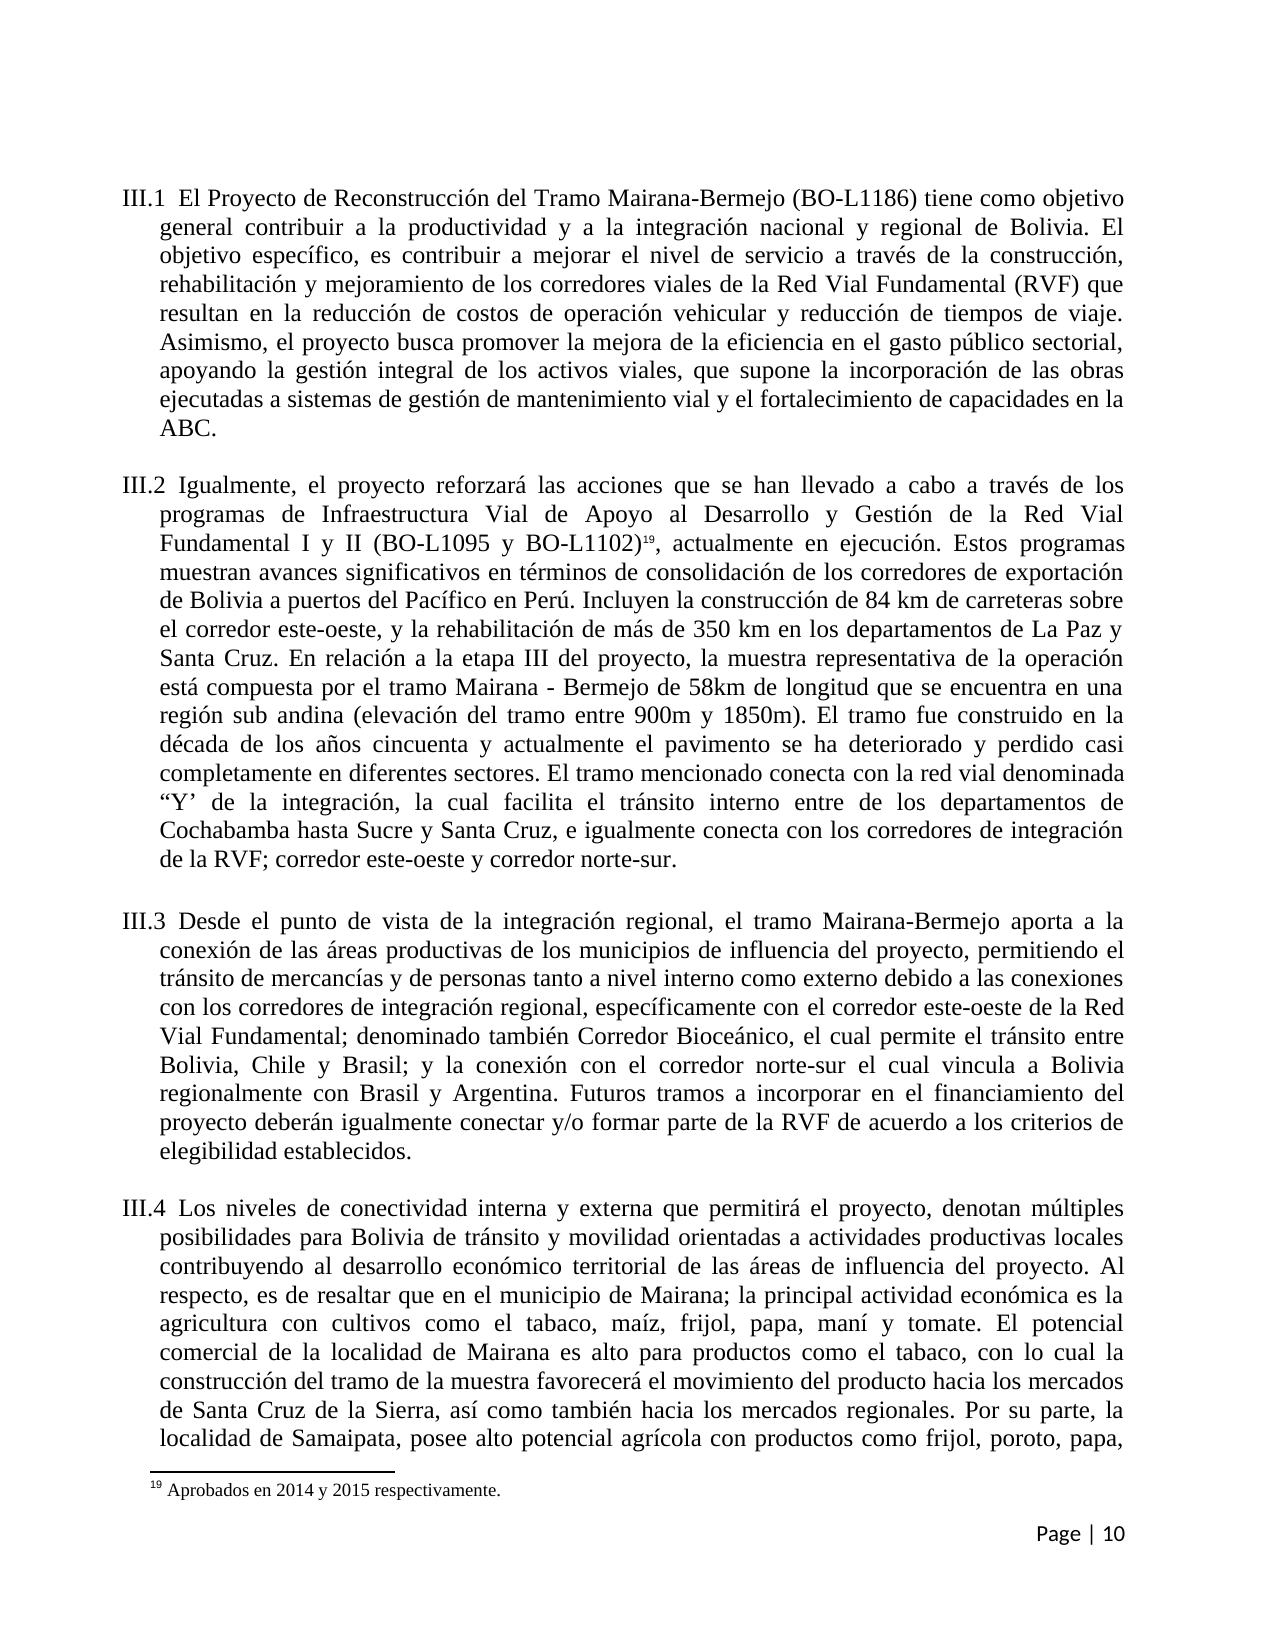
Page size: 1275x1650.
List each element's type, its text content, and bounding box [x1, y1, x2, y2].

list El Proyecto de Reconstrucción del Tramo Mairana-Bermejo (BO-L1186) tiene como objetivo general contribuir a la productividad y a la integración nacional y regional de Bolivia. El objetivo específico, es contribuir a mejorar el nivel de servicio a través de la construcción, rehabilitación y mejoramiento de los corredores viales de la Red Vial Fundamental (RVF) que resultan en la reducción de costos de operación vehicular y reducción de tiempos de viaje. Asimismo, el proyecto busca promover la mejora de la eficiencia en el gasto público sectorial, apoyando la gestión integral de los activos viales, que supone la incorporación de las obras ejecutadas a sistemas de gestión de mantenimiento vial y el fortalecimiento de capacidades en la ABC. [122, 183, 1125, 442]
list Desde el punto de vista de la integración regional, el tramo Mairana-Bermejo aporta a la conexión de las áreas productivas de los municipios de influencia del proyecto, permitiendo el tránsito de mercancías y de personas tanto a nivel interno como externo debido a las conexiones con los corredores de integración regional, específicamente con el corredor este-oeste de la Red Vial Fundamental; denominado también Corredor Bioceánico, el cual permite el tránsito entre Bolivia, Chile y Brasil; y la conexión con el corredor norte-sur el cual vincula a Bolivia regionalmente con Brasil y Argentina. Futuros tramos a incorporar en el financiamiento del proyecto deberán igualmente conectar y/o formar parte de la RVF de acuerdo a los criterios de elegibilidad establecidos. [122, 906, 1125, 1165]
list Igualmente, el proyecto reforzará las acciones que se han llevado a cabo a través de los programas de Infraestructura Vial de Apoyo al Desarrollo y Gestión de la Red Vial Fundamental I y II (BO-L1095 y BO-L1102), actualmente en ejecución. Estos programas muestran avances significativos en términos de consolidación de los corredores de exportación de Bolivia a puertos del Pacífico en Perú. Incluyen la construcción de 84 km de carreteras sobre el corredor este-oeste, y la rehabilitación de más de 350 km en los departamentos de La Paz y Santa Cruz. En relación a la etapa III del proyecto, la muestra representativa de la operación está compuesta por el tramo Mairana - Bermejo de 58km de longitud que se encuentra en una región sub andina (elevación del tramo entre 900m y 1850m). El tramo fue construido en la década de los años cincuenta y actualmente el pavimento se ha deteriorado y perdido casi completamente en diferentes sectores. El tramo mencionado conecta con la red vial denominada “Y’ de la integración, la cual facilita el tránsito interno entre de los departamentos de Cochabamba hasta Sucre y Santa Cruz, e igualmente conecta con los corredores de integración de la RVF; corredor este-oeste y corredor norte-sur. [122, 471, 1125, 873]
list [122, 1193, 1125, 1452]
